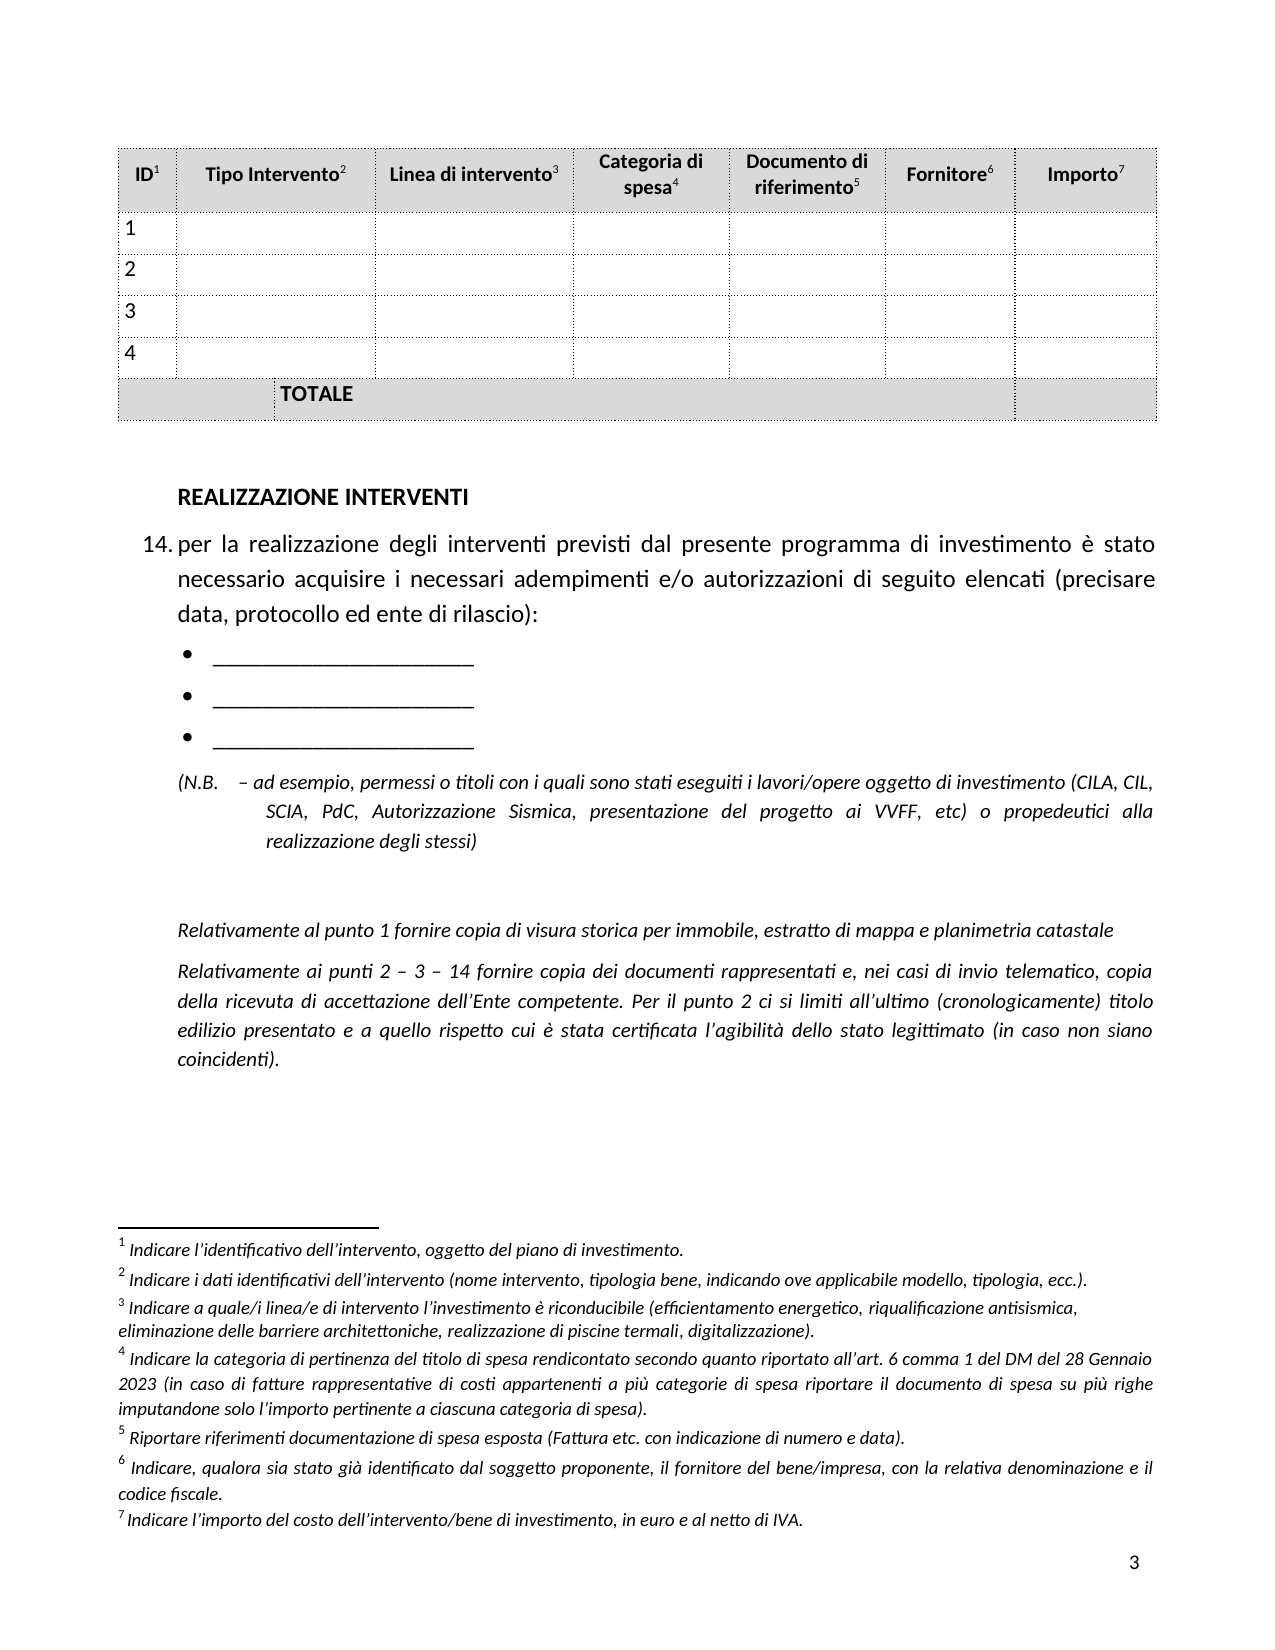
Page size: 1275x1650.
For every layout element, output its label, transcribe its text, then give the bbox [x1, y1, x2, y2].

table_cell [1015, 295, 1157, 337]
table_cell [176, 295, 375, 337]
table_cell TOTALE [274, 378, 1015, 420]
table_cell [729, 212, 885, 253]
text REALIZZAZIONE INTERVENTI [177, 481, 1157, 511]
table_cell 1 [118, 212, 176, 253]
table_cell [1015, 337, 1157, 378]
table_header ID [118, 148, 176, 212]
table_cell [729, 254, 885, 295]
table_cell [176, 337, 375, 378]
table_cell [176, 212, 375, 253]
table_cell [885, 337, 1015, 378]
table_header Importo [1015, 148, 1157, 212]
list _____________________ [183, 681, 1157, 711]
text Relativamente al punto 1 fornire copia di visura storica per immobile, estratto di mappa e planimetria catastale [177, 917, 1157, 942]
list _____________________ [183, 639, 1157, 670]
table_cell [375, 337, 573, 378]
table_cell 4 [118, 337, 176, 378]
table_cell [375, 212, 573, 253]
table_header Fornitore [885, 148, 1015, 212]
table_cell 3 [118, 295, 176, 337]
table_cell [885, 295, 1015, 337]
table_cell [729, 295, 885, 337]
table_cell [573, 212, 729, 253]
table_cell [1015, 254, 1157, 295]
table_cell [573, 337, 729, 378]
table_cell [118, 378, 274, 420]
table_cell [885, 212, 1015, 253]
table_cell [1015, 212, 1157, 253]
table_cell [573, 254, 729, 295]
table_cell [885, 254, 1015, 295]
table_cell [375, 295, 573, 337]
list _____________________ [183, 722, 1157, 753]
table_header Categoria di spesa [573, 148, 729, 212]
text (N.B. – ad esempio, permessi o titoli con i quali sono stati eseguiti i lavori/opere oggetto di investimento (CILA, CIL, SCIA, PdC, Autorizzazione Sismica, presentazione del progetto ai VVFF, etc) o propedeutici alla realizzazione degli stessi) [177, 769, 1157, 853]
table_cell [375, 254, 573, 295]
text Relativamente ai punti 2 – 3 – 14 fornire copia dei documenti rappresentati e, nei casi di invio telematico, copia della ricevuta di accettazione dell’Ente competente. Per il punto 2 ci si limiti all’ultimo (cronologicamente) titolo edilizio presentato e a quello rispetto cui è stata certificata l’agibilità dello stato legittimato (in caso non siano coincidenti). [177, 959, 1157, 1072]
table_header Tipo Intervento [176, 148, 375, 212]
table_cell [1015, 378, 1157, 420]
list per la realizzazione degli interventi previsti dal presente programma di investimento è stato necessario acquisire i necessari adempimenti e/o autorizzazioni di seguito elencati (precisare data, protocollo ed ente di rilascio): [142, 528, 1157, 629]
table_header Documento di riferimento [729, 148, 885, 212]
table_cell [176, 254, 375, 295]
table_header Linea di intervento [375, 148, 573, 212]
table_cell [729, 337, 885, 378]
table_cell [573, 295, 729, 337]
table_cell 2 [118, 254, 176, 295]
